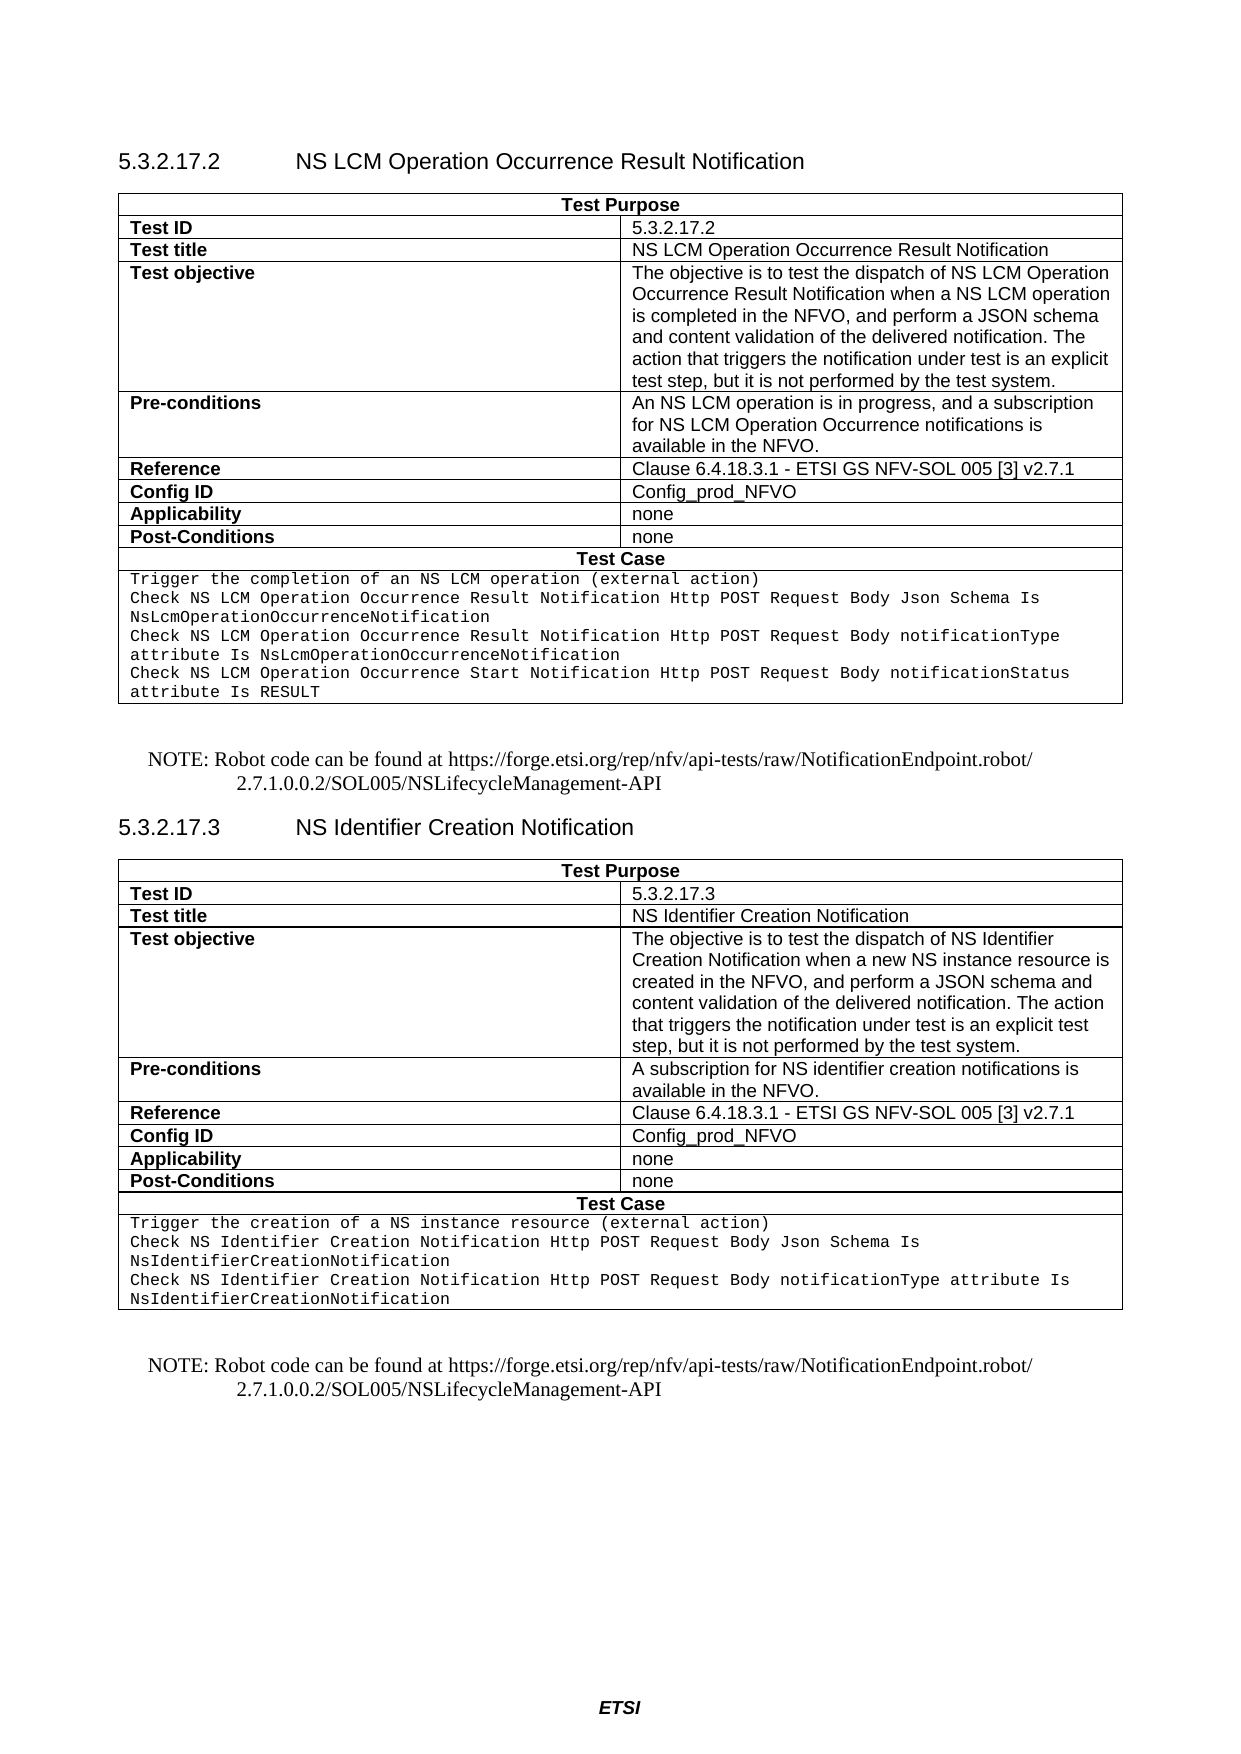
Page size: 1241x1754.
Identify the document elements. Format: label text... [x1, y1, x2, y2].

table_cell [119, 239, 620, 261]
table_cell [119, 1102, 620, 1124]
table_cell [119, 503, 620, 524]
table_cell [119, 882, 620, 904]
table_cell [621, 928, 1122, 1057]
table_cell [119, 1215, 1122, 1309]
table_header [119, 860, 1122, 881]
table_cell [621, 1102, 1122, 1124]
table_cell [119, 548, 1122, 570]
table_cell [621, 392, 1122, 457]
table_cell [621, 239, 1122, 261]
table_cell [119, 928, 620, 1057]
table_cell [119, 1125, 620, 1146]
subtitle 5.3.2.17.2 NS LCM Operation Occurrence Result Notification [118, 148, 1122, 174]
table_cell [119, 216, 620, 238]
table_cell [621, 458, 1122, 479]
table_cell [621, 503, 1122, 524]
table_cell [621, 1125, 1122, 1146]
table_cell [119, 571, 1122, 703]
text NOTE: Robot code can be found at https://forge.etsi.org/rep/nfv/api-tests/raw/NotificationEndpoint.robot/2.7.1.0.0.2/SOL005/NSLifecycleManagement-API [148, 1353, 1122, 1401]
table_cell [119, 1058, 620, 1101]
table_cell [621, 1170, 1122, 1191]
text NOTE: Robot code can be found at https://forge.etsi.org/rep/nfv/api-tests/raw/NotificationEndpoint.robot/2.7.1.0.0.2/SOL005/NSLifecycleManagement-API [148, 747, 1122, 795]
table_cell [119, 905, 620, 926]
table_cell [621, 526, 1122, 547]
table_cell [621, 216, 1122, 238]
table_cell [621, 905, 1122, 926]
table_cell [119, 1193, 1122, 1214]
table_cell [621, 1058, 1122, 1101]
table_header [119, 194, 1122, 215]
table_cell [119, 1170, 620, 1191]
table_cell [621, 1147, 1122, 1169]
subtitle 5.3.2.17.3 NS Identifier Creation Notification [118, 813, 1122, 840]
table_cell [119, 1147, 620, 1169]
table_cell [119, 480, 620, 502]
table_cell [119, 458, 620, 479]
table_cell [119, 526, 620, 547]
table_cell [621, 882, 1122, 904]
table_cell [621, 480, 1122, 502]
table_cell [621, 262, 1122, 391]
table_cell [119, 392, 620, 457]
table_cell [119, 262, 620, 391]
